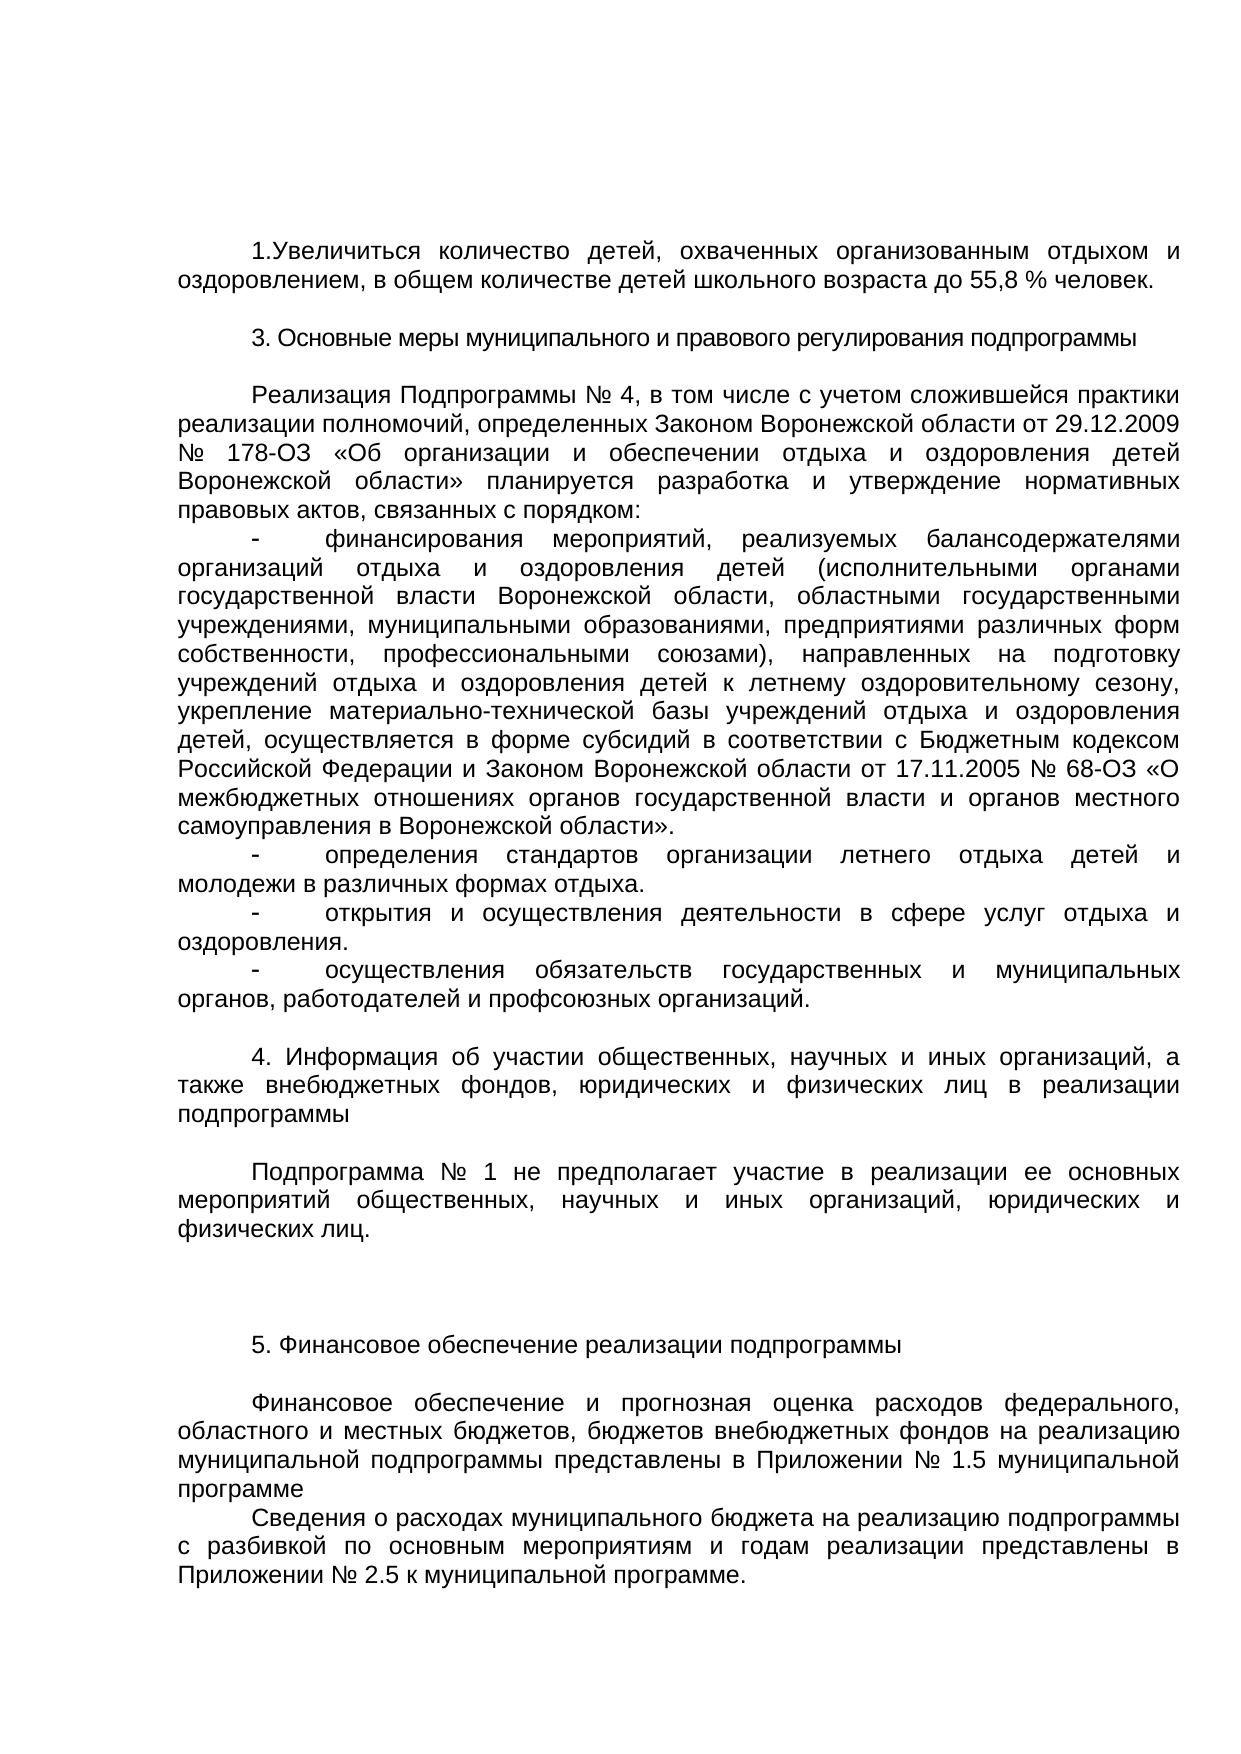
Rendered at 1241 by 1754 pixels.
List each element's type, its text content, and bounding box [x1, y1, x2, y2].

text Финансовое обеспечение и прогнозная оценка расходов федерального, областного и местных бюджетов, бюджетов внебюджетных фондов на реализацию муниципальной подпрограммы представлены в Приложении № 1.5 муниципальной программе [177, 1387, 1181, 1502]
list открытия и осуществления деятельности в сфере услуг отдыха и оздоровления. [177, 898, 1181, 955]
text 3. Основные меры муниципального и правового регулирования подпрограммы [177, 322, 1181, 351]
list финансирования мероприятий, реализуемых балансодержателями организаций отдыха и оздоровления детей (исполнительными органами государственной власти Воронежской области, областными государственными учреждениями, муниципальными образованиями, предприятиями различных форм собственности, профессиональными союзами), направленных на подготовку учреждений отдыха и оздоровления детей к летнему оздоровительному сезону, укрепление материально-технической базы учреждений отдыха и оздоровления детей, осуществляется в форме субсидий в соответствии с Бюджетным кодексом Российской Федерации и Законом Воронежской области от 17.11.2005 № 68-ОЗ «О межбюджетных отношениях органов государственной власти и органов местного самоуправления в Воронежской области». [177, 524, 1181, 840]
list определения стандартов организации летнего отдыха детей и молодежи в различных формах отдыха. [177, 840, 1181, 898]
text 5. Финансовое обеспечение реализации подпрограммы [177, 1330, 1181, 1359]
list осуществления обязательств государственных и муниципальных органов, работодателей и профсоюзных организаций. [177, 955, 1181, 1013]
text Реализация Подпрограммы № 4, в том числе с учетом сложившейся практики реализации полномочий, определенных Законом Воронежской области от 29.12.2009 № 178-ОЗ «Об организации и обеспечении отдыха и оздоровления детей Воронежской области» планируется разработка и утверждение нормативных правовых актов, связанных с порядком: [177, 380, 1181, 524]
text 1.Увеличиться количество детей, охваченных организованным отдыхом и оздоровлением, в общем количестве детей школьного возраста до 55,8 % человек. [177, 236, 1181, 294]
text Сведения о расходах муниципального бюджета на реализацию подпрограммы с разбивкой по основным мероприятиям и годам реализации представлены в Приложении № 2.5 к муниципальной программе. [177, 1502, 1181, 1589]
text 4. Информация об участии общественных, научных и иных организаций, а также внебюджетных фондов, юридических и физических лиц в реализации подпрограммы [177, 1042, 1181, 1128]
text Подпрограмма № 1 не предполагает участие в реализации ее основных мероприятий общественных, научных и иных организаций, юридических и физических лиц. [177, 1157, 1181, 1243]
